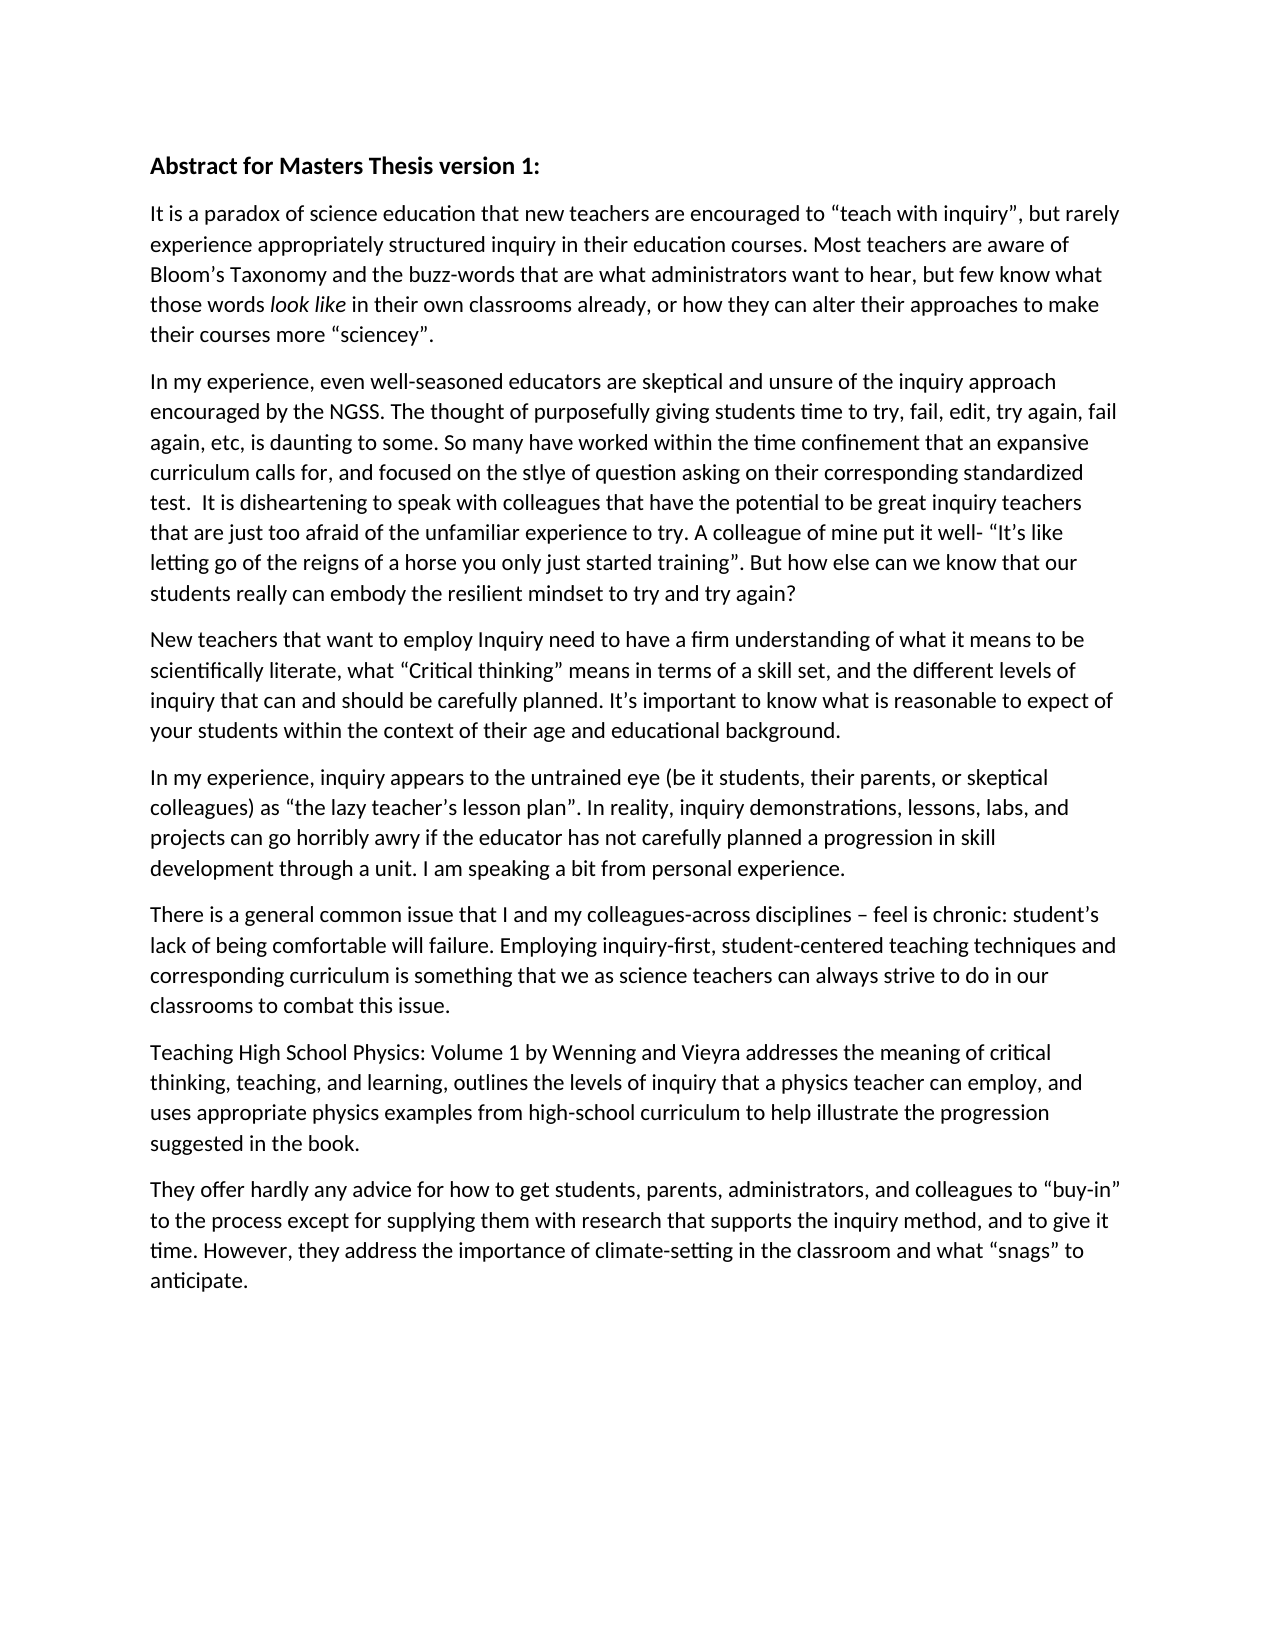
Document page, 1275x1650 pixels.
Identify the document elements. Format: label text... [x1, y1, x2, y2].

text It is a paradox of science education that new teachers are encouraged to “teach with inquiry”, but rarely experience appropriately structured inquiry in their education courses. Most teachers are aware of Bloom’s Taxonomy and the buzz-words that are what administrators want to hear, but few know what those words look like in their own classrooms already, or how they can alter their approaches to make their courses more “sciencey”. [150, 199, 1125, 348]
text New teachers that want to employ Inquiry need to have a firm understanding of what it means to be scientifically literate, what “Critical thinking” means in terms of a skill set, and the different levels of inquiry that can and should be carefully planned. It’s important to know what is reasonable to expect of your students within the context of their age and educational background. [150, 626, 1125, 744]
text Teaching High School Physics: Volume 1 by Wenning and Vieyra addresses the meaning of critical thinking, teaching, and learning, outlines the levels of inquiry that a physics teacher can employ, and uses appropriate physics examples from high-school curriculum to help illustrate the progression suggested in the book. [150, 1038, 1125, 1157]
text They offer hardly any advice for how to get students, parents, administrators, and colleagues to “buy-in” to the process except for supplying them with research that supports the inquiry method, and to give it time. However, they address the importance of climate-setting in the classroom and what “snags” to anticipate. [150, 1176, 1125, 1294]
text In my experience, even well-seasoned educators are skeptical and unsure of the inquiry approach encouraged by the NGSS. The thought of purposefully giving students time to try, fail, edit, try again, fail again, etc, is daunting to some. So many have worked within the time confinement that an expansive curriculum calls for, and focused on the stlye of question asking on their corresponding standardized test. It is disheartening to speak with colleagues that have the potential to be great inquiry teachers that are just too afraid of the unfamiliar experience to try. A colleague of mine put it well- “It’s like letting go of the reigns of a horse you only just started training”. But how else can we know that our students really can embody the resilient mindset to try and try again? [150, 367, 1125, 607]
text Abstract for Masters Thesis version 1: [150, 150, 1125, 181]
text In my experience, inquiry appears to the untrained eye (be it students, their parents, or skeptical colleagues) as “the lazy teacher’s lesson plan”. In reality, inquiry demonstrations, lessons, labs, and projects can go horribly awry if the educator has not carefully planned a progression in skill development through a unit. I am speaking a bit from personal experience. [150, 763, 1125, 882]
text There is a general common issue that I and my colleagues-across disciplines – feel is chronic: student’s lack of being comfortable will failure. Employing inquiry-first, student-centered teaching techniques and corresponding curriculum is something that we as science teachers can always strive to do in our classrooms to combat this issue. [150, 901, 1125, 1019]
